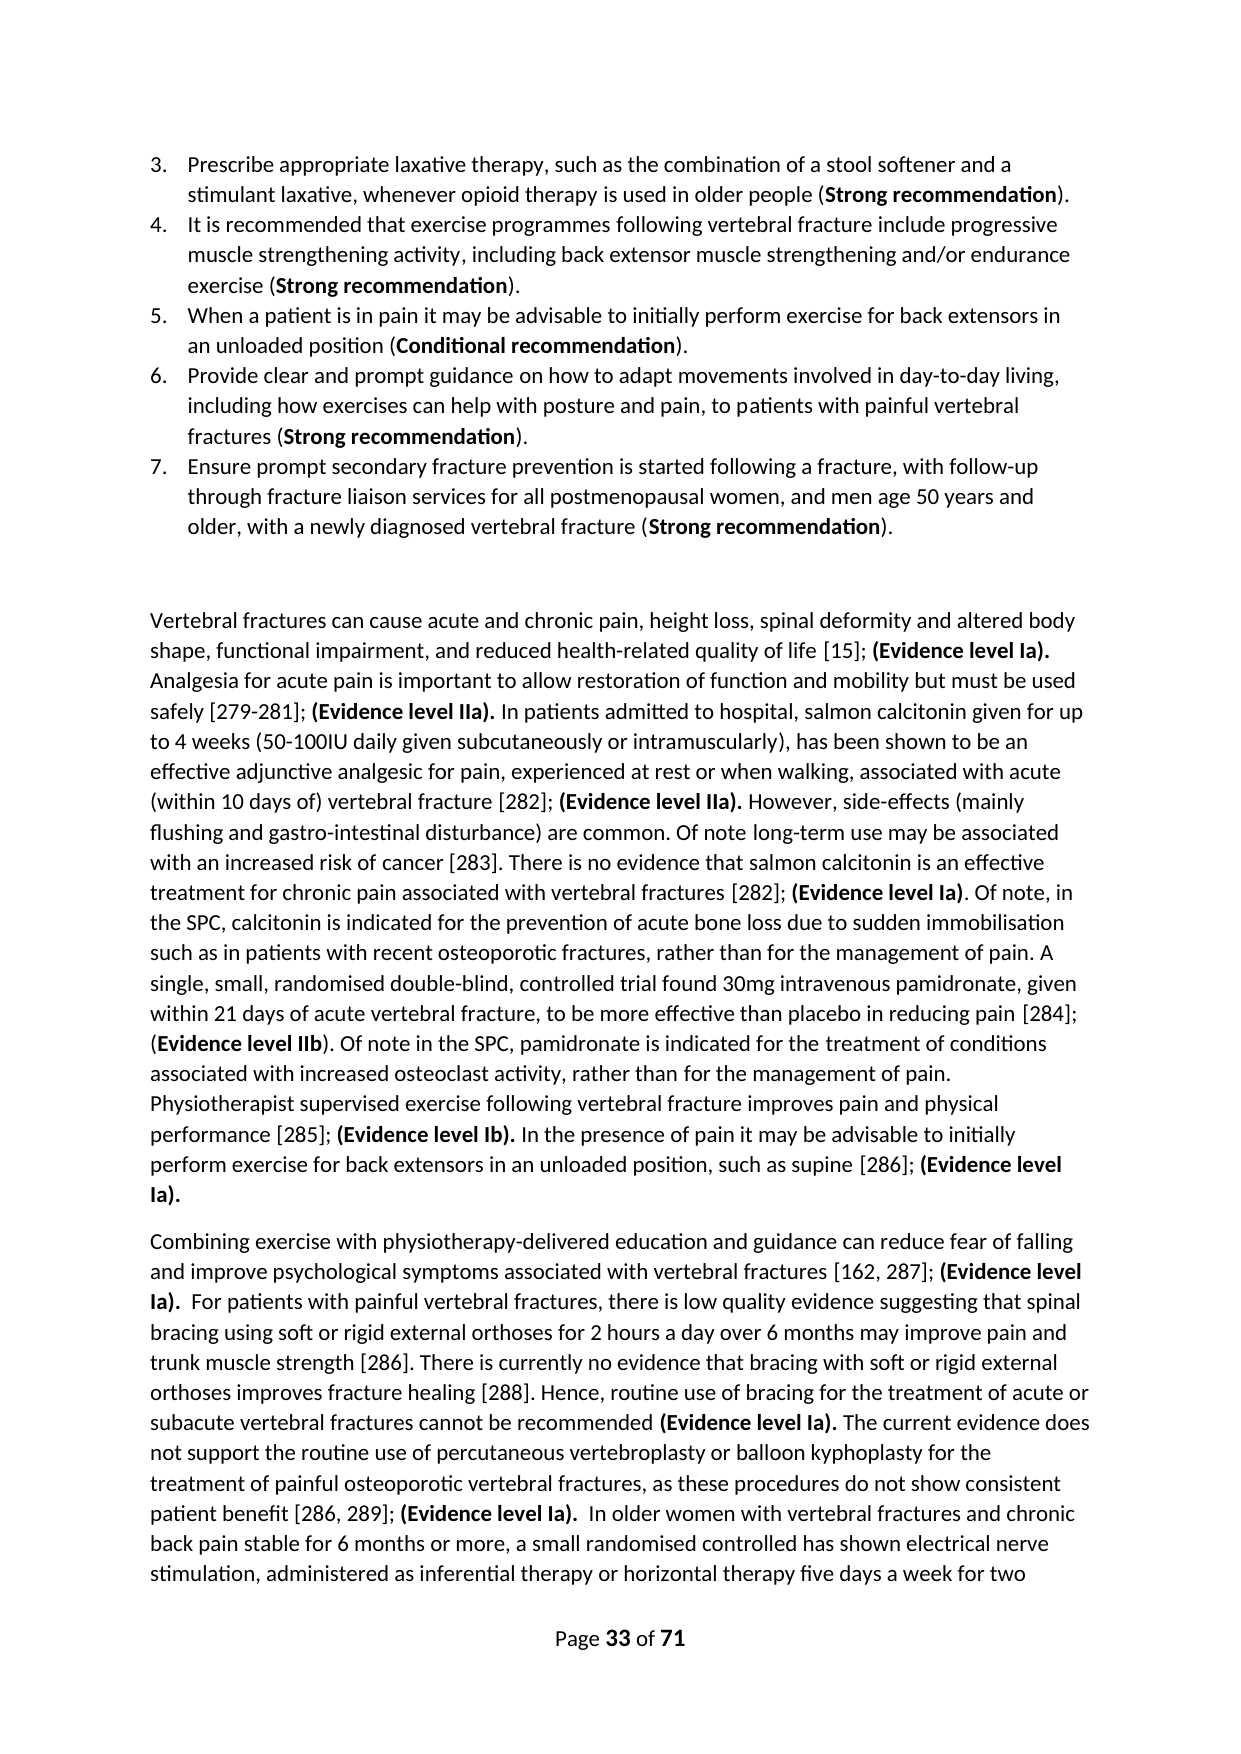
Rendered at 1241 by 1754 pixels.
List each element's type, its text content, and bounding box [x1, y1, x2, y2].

list Ensure prompt secondary fracture prevention is started following a fracture, with follow-up through fracture liaison services for all postmenopausal women, and men age 50 years and older, with a newly diagnosed vertebral fracture (Strong recommendation). [150, 452, 1090, 541]
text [150, 1227, 1090, 1587]
list Prescribe appropriate laxative therapy, such as the combination of a stool softener and a stimulant laxative, whenever opioid therapy is used in older people (Strong recommendation). [150, 150, 1090, 208]
text Vertebral fractures can cause acute and chronic pain, height loss, spinal deformity and altered body shape, functional impairment, and reduced health-related quality of life [15]; (Evidence level Ia). Analgesia for acute pain is important to allow restoration of function and mobility but must be used safely [279-281]; (Evidence level IIa). In patients admitted to hospital, salmon calcitonin given for up to 4 weeks (50-100IU daily given subcutaneously or intramuscularly), has been shown to be an effective adjunctive analgesic for pain, experienced at rest or when walking, associated with acute (within 10 days of) vertebral fracture [282]; (Evidence level IIa). However, side-effects (mainly flushing and gastro-intestinal disturbance) are common. Of note long-term use may be associated with an increased risk of cancer [283]. There is no evidence that salmon calcitonin is an effective treatment for chronic pain associated with vertebral fractures [282]; (Evidence level Ia). Of note, in the SPC, calcitonin is indicated for the prevention of acute bone loss due to sudden immobilisation such as in patients with recent osteoporotic fractures, rather than for the management of pain. A single, small, randomised double-blind, controlled trial found 30mg intravenous pamidronate, given within 21 days of acute vertebral fracture, to be more effective than placebo in reducing pain [284]; (Evidence level IIb). Of note in the SPC, pamidronate is indicated for the treatment of conditions associated with increased osteoclast activity, rather than for the management of pain. Physiotherapist supervised exercise following vertebral fracture improves pain and physical performance [285]; (Evidence level Ib). In the presence of pain it may be advisable to initially perform exercise for back extensors in an unloaded position, such as supine [286]; (Evidence level Ia). [150, 606, 1090, 1208]
list It is recommended that exercise programmes following vertebral fracture include progressive muscle strengthening activity, including back extensor muscle strengthening and/or endurance exercise (Strong recommendation). [150, 210, 1090, 299]
list Provide clear and prompt guidance on how to adapt movements involved in day-to-day living, including how exercises can help with posture and pain, to patients with painful vertebral fractures (Strong recommendation). [150, 361, 1090, 450]
list When a patient is in pain it may be advisable to initially perform exercise for back extensors in an unloaded position (Conditional recommendation). [150, 301, 1090, 359]
